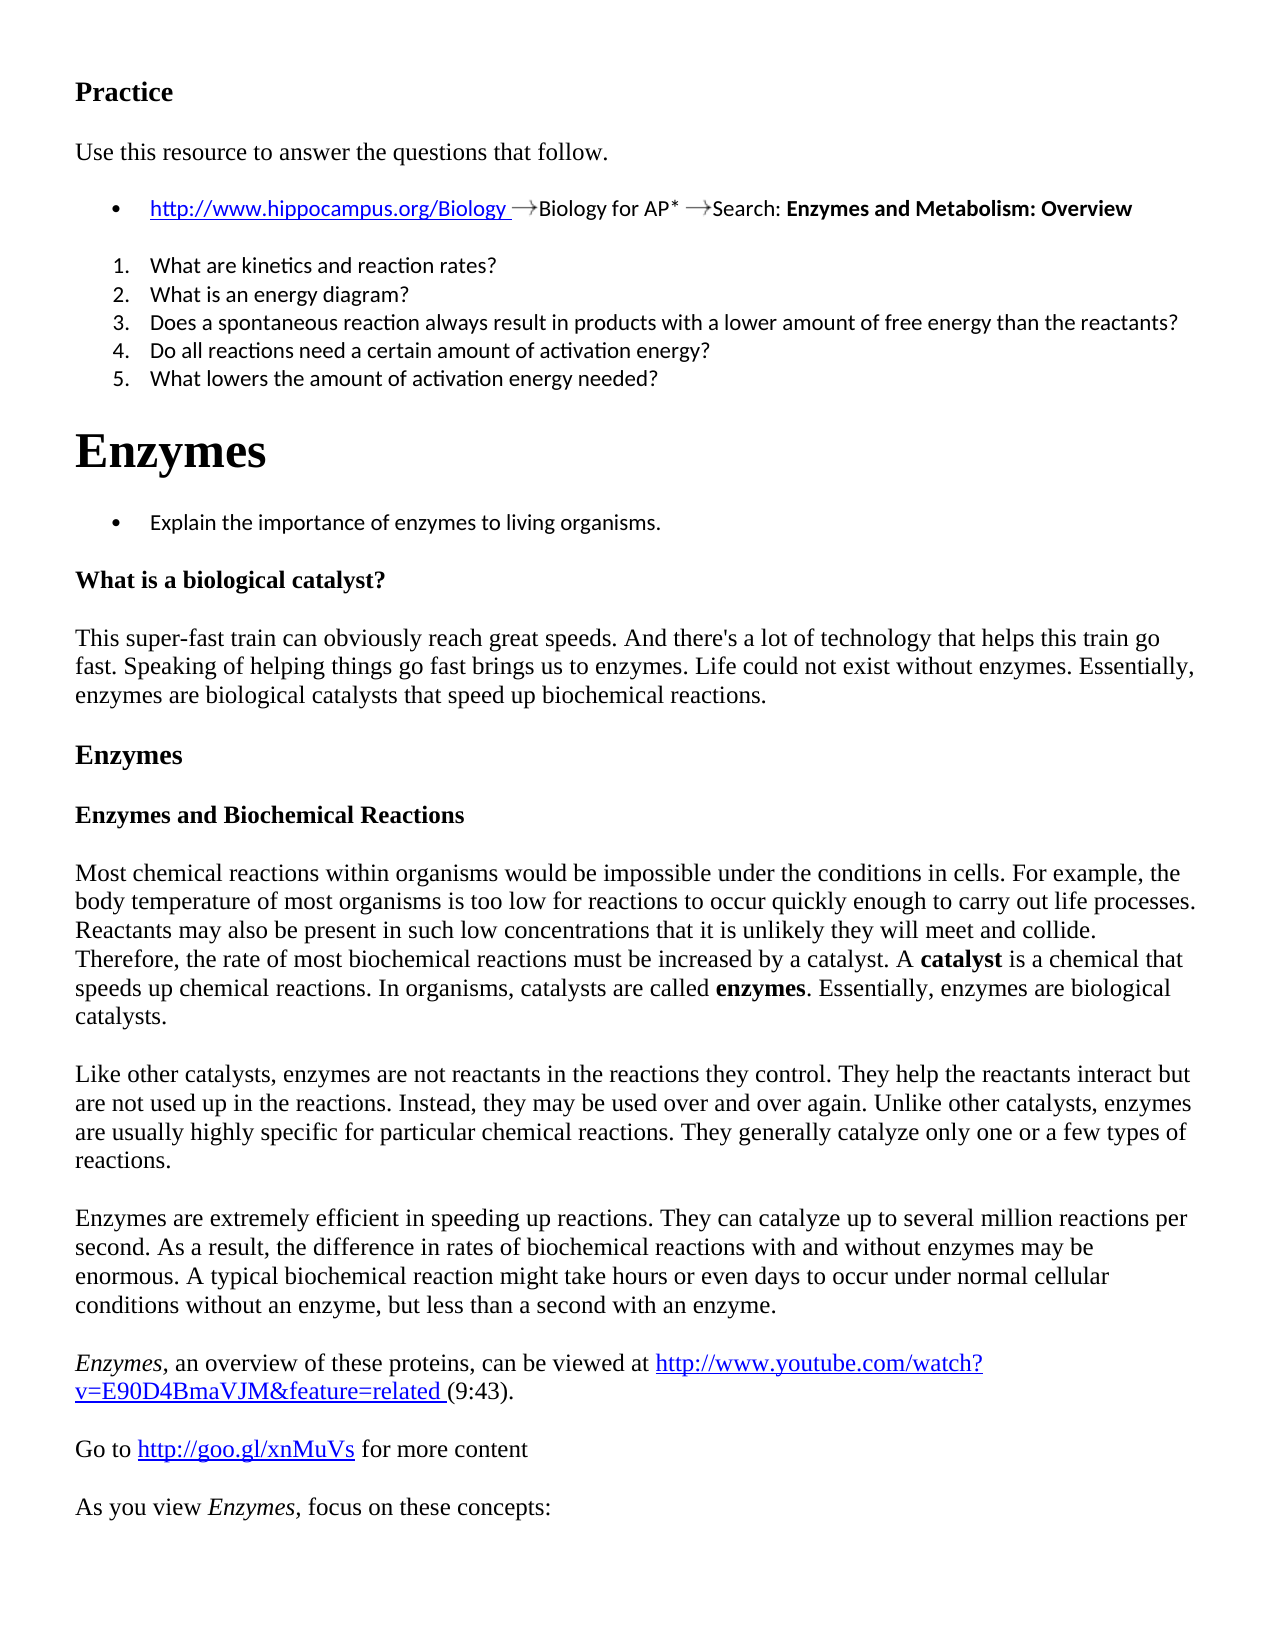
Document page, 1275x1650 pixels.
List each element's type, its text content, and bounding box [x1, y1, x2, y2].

list What are kinetics and reaction rates? [112, 252, 1200, 280]
text Like other catalysts, enzymes are not reactants in the reactions they control. They help the reactants interact but are not used up in the reactions. Instead, they may be used over and over again. Unlike other catalysts, enzymes are usually highly specific for particular chemical reactions. They generally catalyze only one or a few types of reactions. [75, 1059, 1200, 1174]
subtitle Practice [75, 75, 1200, 107]
subtitle Enzymes [75, 738, 1200, 771]
list What lowers the amount of activation energy needed? [112, 364, 1200, 392]
picture [685, 199, 713, 217]
text Go to http://goo.gl/xnMuVs for more content [75, 1434, 1200, 1463]
text As you view Enzymes, focus on these concepts: [75, 1492, 1200, 1521]
text This super-fast train can obviously reach great speeds. And there's a lot of technology that helps this train go fast. Speaking of helping things go fast brings us to enzymes. Life could not exist without enzymes. Essentially, enzymes are biological catalysts that speed up biochemical reactions. [75, 623, 1200, 709]
picture [511, 199, 539, 217]
list http://www.hippocampus.org/Biology Biology for AP* Search: Enzymes and Metabolism: Overview [112, 194, 1200, 222]
subtitle Enzymes and Biochemical Reactions [75, 800, 1200, 828]
list Explain the importance of enzymes to living organisms. [112, 508, 1200, 536]
list Does a spontaneous reaction always result in products with a lower amount of free energy than the reactants? [112, 308, 1200, 336]
subtitle Enzymes [75, 421, 1200, 478]
text Enzymes, an overview of these proteins, can be viewed at http://www.youtube.com/watch?v=E90D4BmaVJM&feature=related (9:43). [75, 1348, 1200, 1405]
text Use this resource to answer the questions that follow. [75, 137, 1200, 165]
text Most chemical reactions within organisms would be impossible under the conditions in cells. For example, the body temperature of most organisms is too low for reactions to occur quickly enough to carry out life processes. Reactants may also be present in such low concentrations that it is unlikely they will meet and collide. Therefore, the rate of most biochemical reactions must be increased by a catalyst. A catalyst is a chemical that speeds up chemical reactions. In organisms, catalysts are called enzymes. Essentially, enzymes are biological catalysts. [75, 858, 1200, 1030]
list What is an energy diagram? [112, 280, 1200, 308]
text What is a biological catalyst? [75, 565, 1200, 593]
list Do all reactions need a certain amount of activation energy? [112, 336, 1200, 364]
text Enzymes are extremely efficient in speeding up reactions. They can catalyze up to several million reactions per second. As a result, the difference in rates of biochemical reactions with and without enzymes may be enormous. A typical biochemical reaction might take hours or even days to occur under normal cellular conditions without an enzyme, but less than a second with an enzyme. [75, 1203, 1200, 1318]
